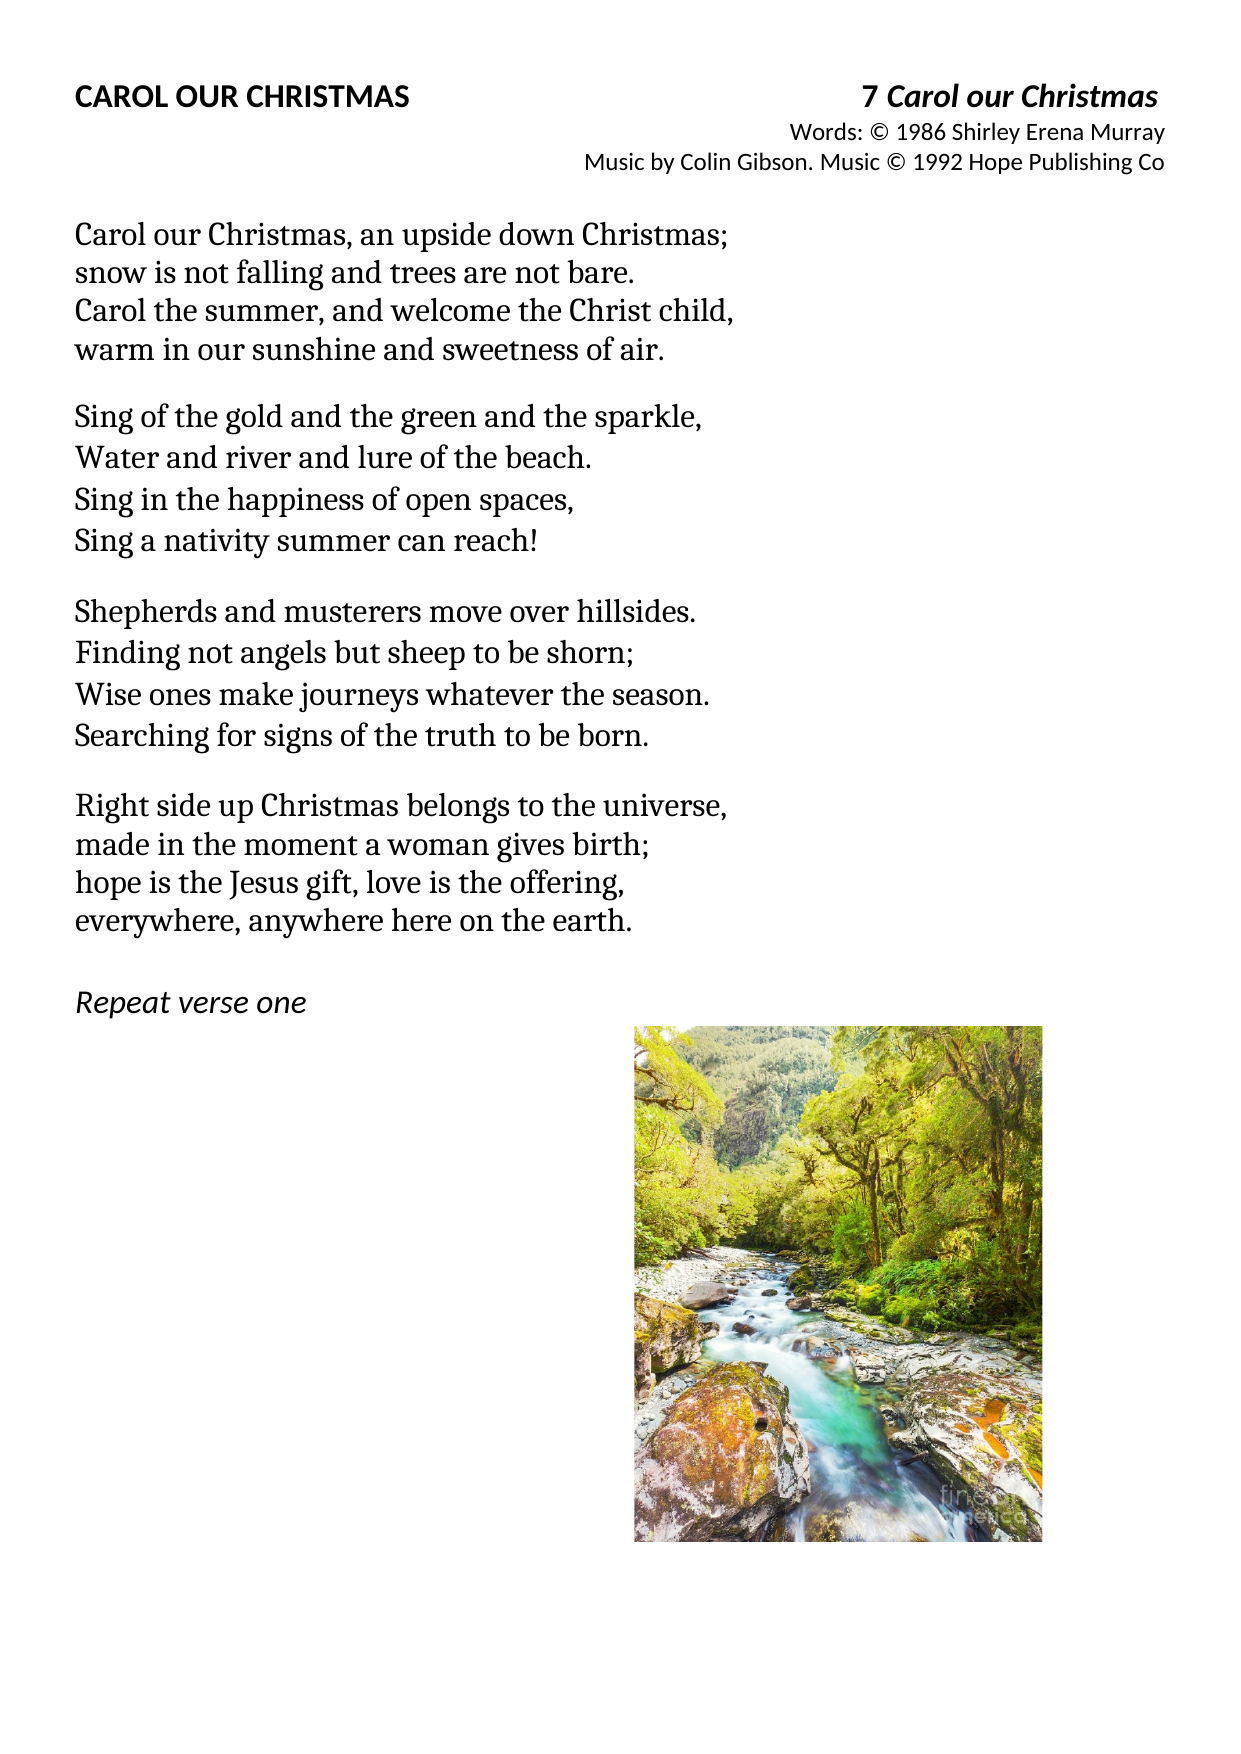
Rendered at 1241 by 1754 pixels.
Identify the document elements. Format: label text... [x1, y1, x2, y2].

text warm in our sunshine and sweetness of air. [75, 330, 1165, 368]
text Carol the summer, and welcome the Christ child, [75, 292, 1165, 330]
text Words: © 1986 Shirley Erena Murray [75, 116, 1165, 146]
text Right side up Christmas belongs to the universe, [75, 787, 1165, 825]
text CAROL OUR CHRISTMAS 7 Carol our Christmas [75, 75, 1165, 116]
text made in the moment a woman gives birth; [75, 825, 1165, 863]
text Sing of the gold and the green and the sparkle, Water and river and lure of the beach. Sing in the happiness of open spaces, Sing a nativity summer can reach! [75, 398, 1165, 560]
text snow is not falling and trees are not bare. [75, 253, 1165, 292]
text hope is the Jesus gift, love is the offering, [75, 863, 1165, 902]
picture [632, 1026, 1042, 1539]
text Music by Colin Gibson. Music © 1992 Hope Publishing Co [75, 146, 1165, 177]
text Carol our Christmas, an upside down Christmas; [75, 215, 1165, 253]
text Shepherds and musterers move over hillsides. Finding not angels but sheep to be shorn; Wise ones make journeys whatever the season. Searching for signs of the truth to be born. [75, 592, 1165, 754]
text Repeat verse one [75, 981, 1165, 1022]
text everywhere, anywhere here on the earth. [75, 902, 1165, 940]
